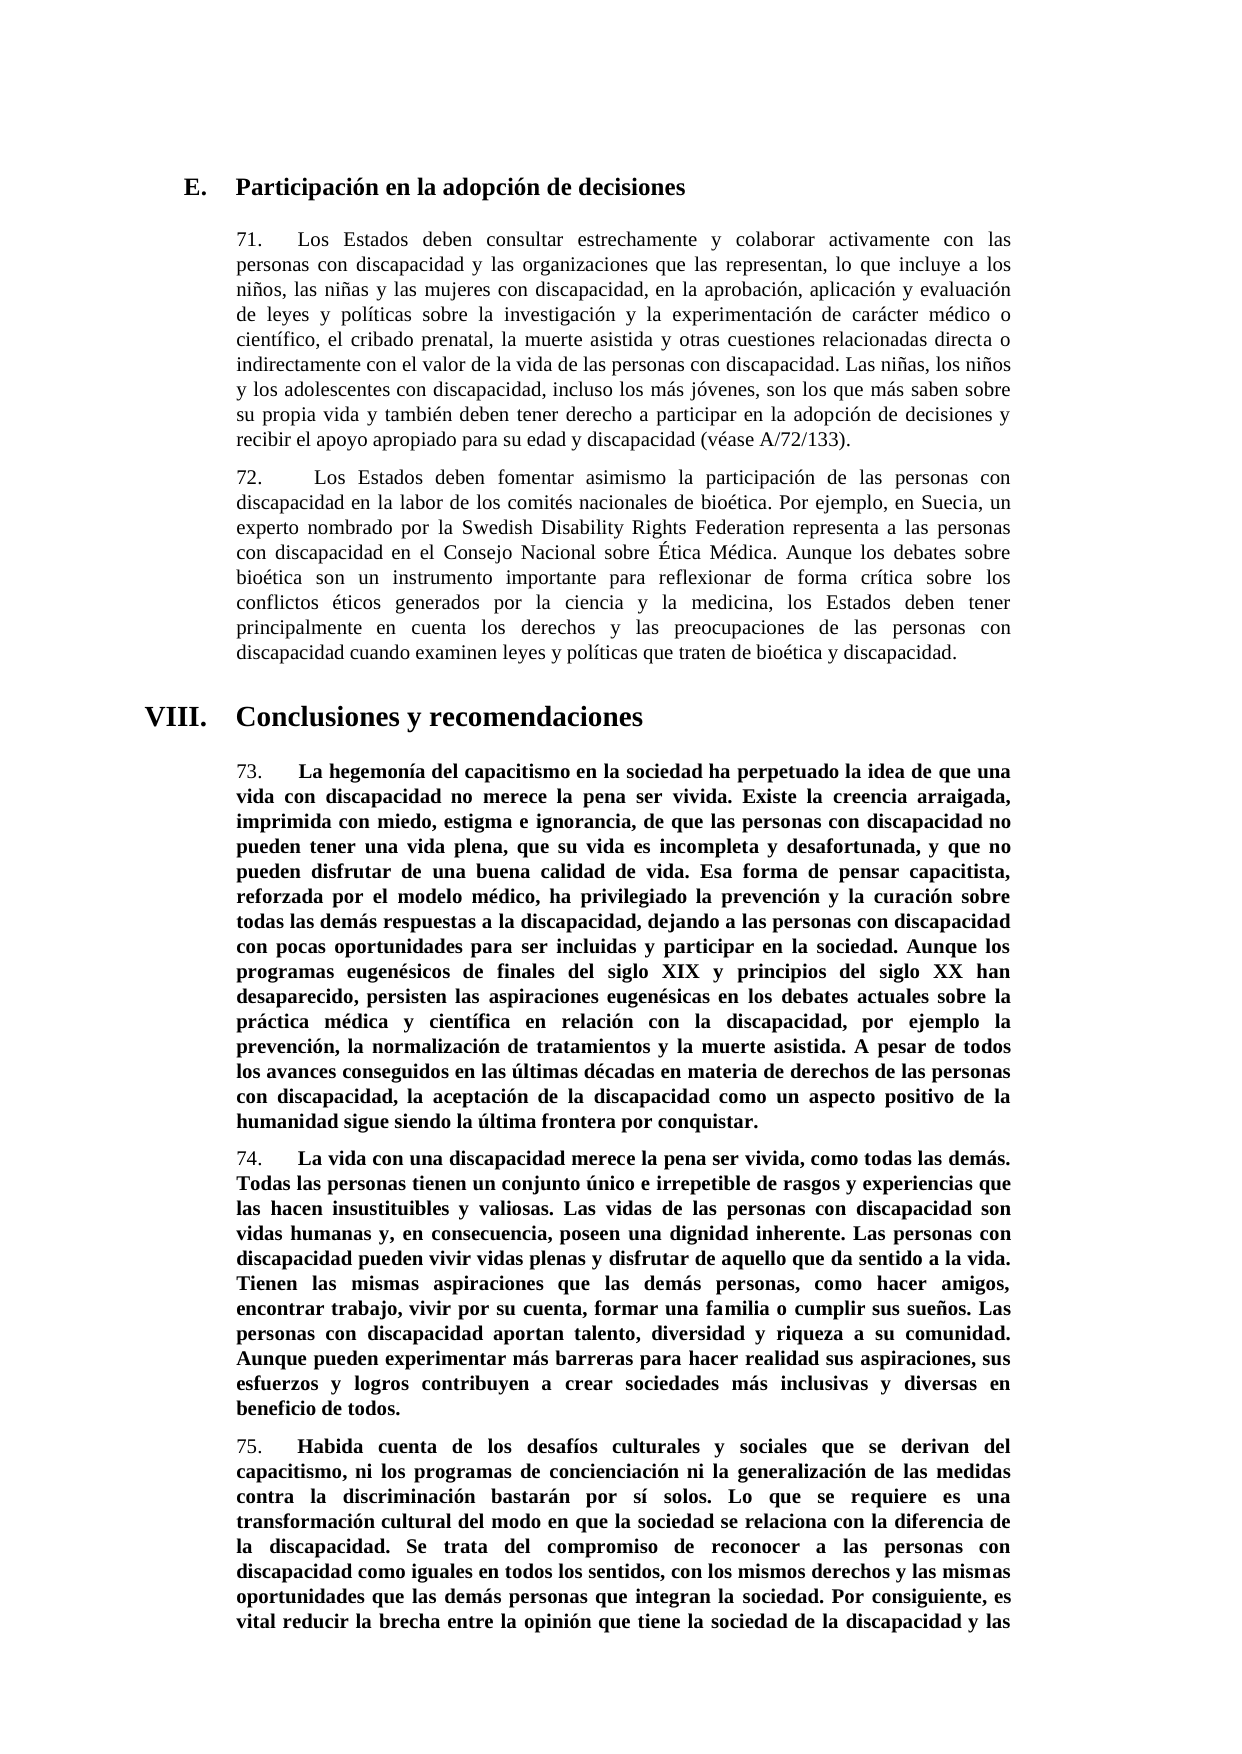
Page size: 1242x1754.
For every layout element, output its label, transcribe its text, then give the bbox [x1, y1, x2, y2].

text VIII. Conclusiones y recomendaciones [144, 699, 1142, 733]
text E. Participación en la adopción de decisiones [184, 172, 1142, 201]
text 72. Los Estados deben fomentar asimismo la participación de las personas con discapacidad en la labor de los comités nacionales de bioética. Por ejemplo, en Suecia, un experto nombrado por la Swedish Disability Rights Federation representa a las personas con discapacidad en el Consejo Nacional sobre Ética Médica. Aunque los debates sobre bioética son un instrumento importante para reflexionar de forma crítica sobre los conflictos éticos generados por la ciencia y la medicina, los Estados deben tener principalmente en cuenta los derechos y las preocupaciones de las personas con discapacidad cuando examinen leyes y políticas que traten de bioética y discapacidad. [236, 465, 1011, 664]
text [236, 1434, 1011, 1633]
text 74. La vida con una discapacidad merece la pena ser vivida, como todas las demás. Todas las personas tienen un conjunto único e irrepetible de rasgos y experiencias que las hacen insustituibles y valiosas. Las vidas de las personas con discapacidad son vidas humanas y, en consecuencia, poseen una dignidad inherente. Las personas con discapacidad pueden vivir vidas plenas y disfrutar de aquello que da sentido a la vida. Tienen las mismas aspiraciones que las demás personas, como hacer amigos, encontrar trabajo, vivir por su cuenta, formar una familia o cumplir sus sueños. Las personas con discapacidad aportan talento, diversidad y riqueza a su comunidad. Aunque pueden experimentar más barreras para hacer realidad sus aspiraciones, sus esfuerzos y logros contribuyen a crear sociedades más inclusivas y diversas en beneficio de todos. [236, 1146, 1011, 1420]
text 73. La hegemonía del capacitismo en la sociedad ha perpetuado la idea de que una vida con discapacidad no merece la pena ser vivida. Existe la creencia arraigada, imprimida con miedo, estigma e ignorancia, de que las personas con discapacidad no pueden tener una vida plena, que su vida es incompleta y desafortunada, y que no pueden disfrutar de una buena calidad de vida. Esa forma de pensar capacitista, reforzada por el modelo médico, ha privilegiado la prevención y la curación sobre todas las demás respuestas a la discapacidad, dejando a las personas con discapacidad con pocas oportunidades para ser incluidas y participar en la sociedad. Aunque los programas eugenésicos de finales del siglo XIX y principios del siglo XX han desaparecido, persisten las aspiraciones eugenésicas en los debates actuales sobre la práctica médica y científica en relación con la discapacidad, por ejemplo la prevención, la normalización de tratamientos y la muerte asistida. A pesar de todos los avances conseguidos en las últimas décadas en materia de derechos de las personas con discapacidad, la aceptación de la discapacidad como un aspecto positivo de la humanidad sigue siendo la última frontera por conquistar. [236, 759, 1011, 1133]
text 71. Los Estados deben consultar estrechamente y colaborar activamente con las personas con discapacidad y las organizaciones que las representan, lo que incluye a los niños, las niñas y las mujeres con discapacidad, en la aprobación, aplicación y evaluación de leyes y políticas sobre la investigación y la experimentación de carácter médico o científico, el cribado prenatal, la muerte asistida y otras cuestiones relacionadas directa o indirectamente con el valor de la vida de las personas con discapacidad. Las niñas, los niños y los adolescentes con discapacidad, incluso los más jóvenes, son los que más saben sobre su propia vida y también deben tener derecho a participar en la adopción de decisiones y recibir el apoyo apropiado para su edad y discapacidad (véase A/72/133). [236, 227, 1011, 451]
